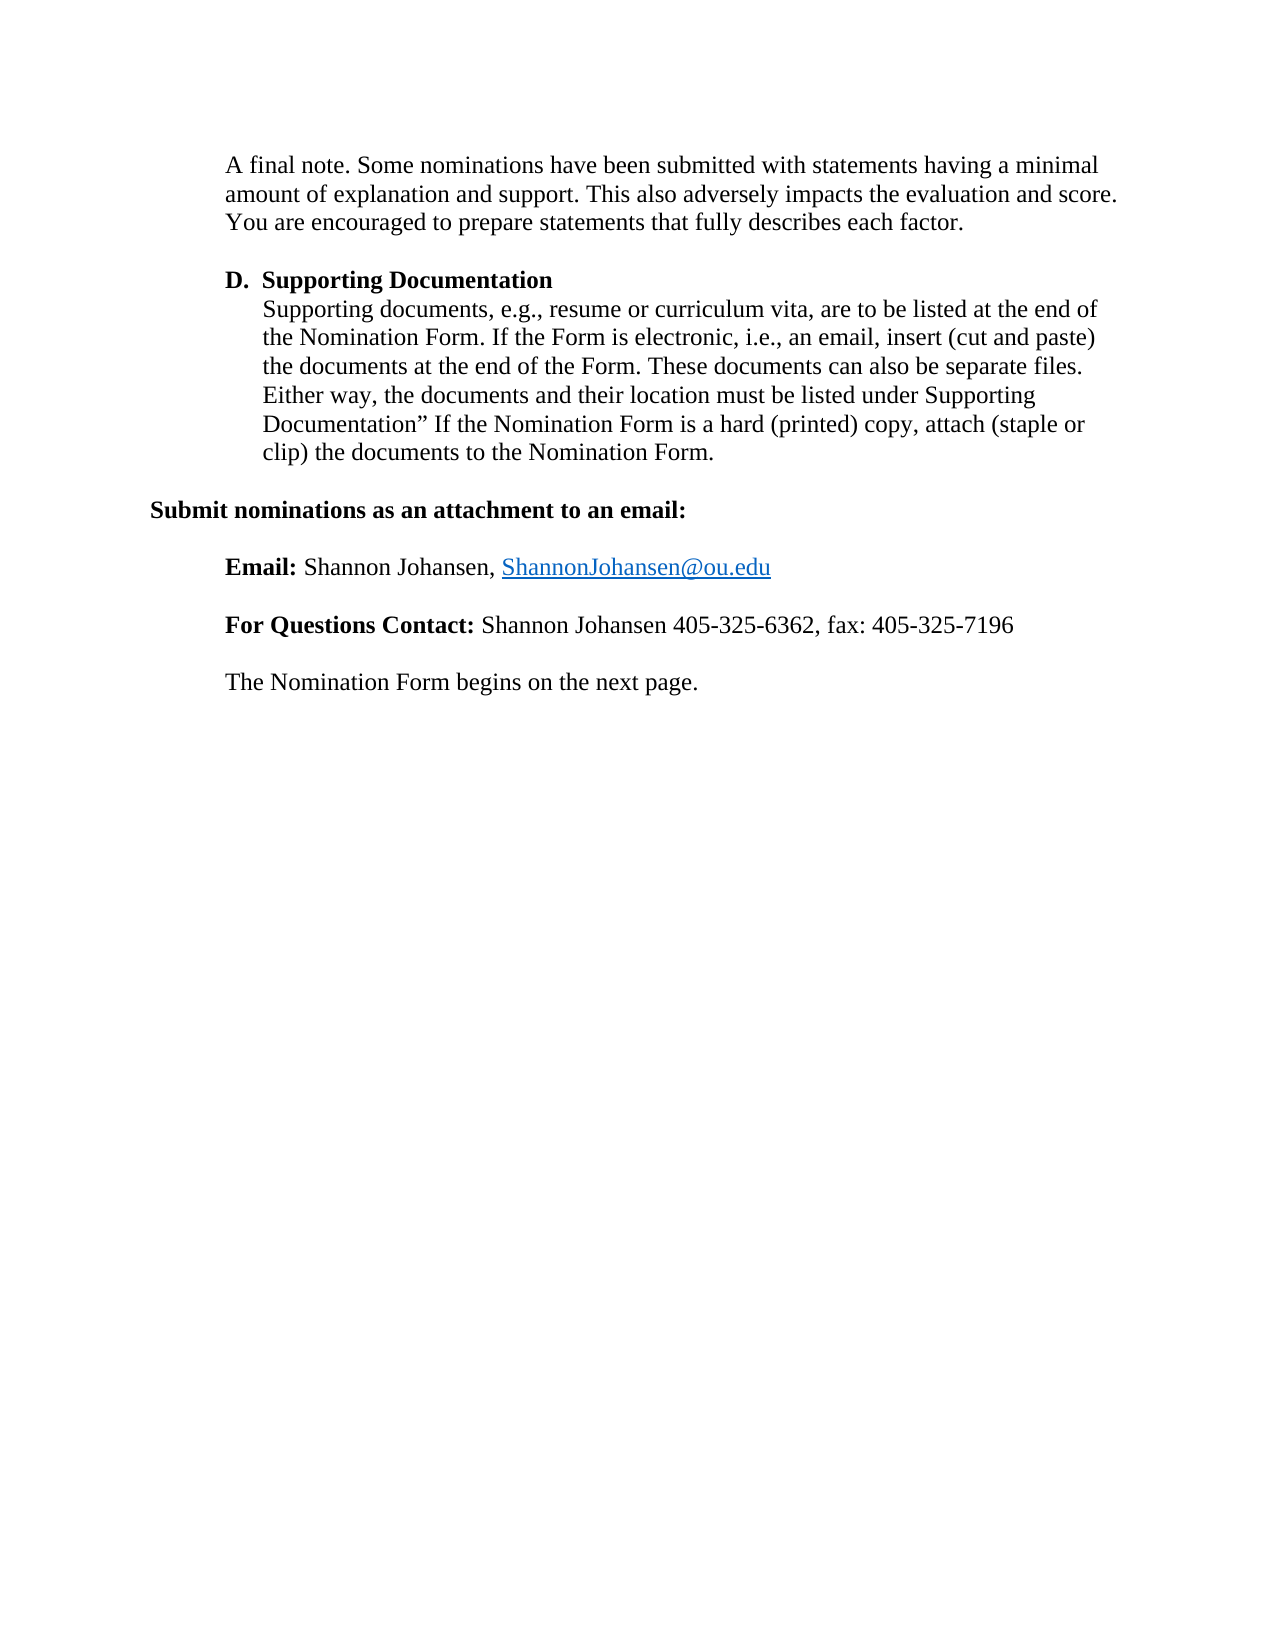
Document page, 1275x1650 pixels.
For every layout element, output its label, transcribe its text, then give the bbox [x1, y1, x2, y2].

text Submit nominations as an attachment to an email: [150, 495, 1125, 524]
text D. Supporting Documentation [150, 265, 1125, 294]
text Email: Shannon Johansen, ShannonJohansen@ou.edu [225, 552, 1125, 581]
text A final note. Some nominations have been submitted with statements having a minimal amount of explanation and support. This also adversely impacts the evaluation and score. You are encouraged to prepare statements that fully describes each factor. [225, 150, 1125, 236]
text The Nomination Form begins on the next page. [225, 667, 1125, 696]
text Supporting documents, e.g., resume or curriculum vita, are to be listed at the end of the Nomination Form. If the Form is electronic, i.e., an email, insert (cut and paste) the documents at the end of the Form. These documents can also be separate files. Either way, the documents and their location must be listed under Supporting Documentation” If the Nomination Form is a hard (printed) copy, attach (staple or clip) the documents to the Nomination Form. [262, 294, 1125, 466]
text For Questions Contact: Shannon Johansen 405-325-6362, fax: 405-325-7196 [225, 610, 1125, 639]
